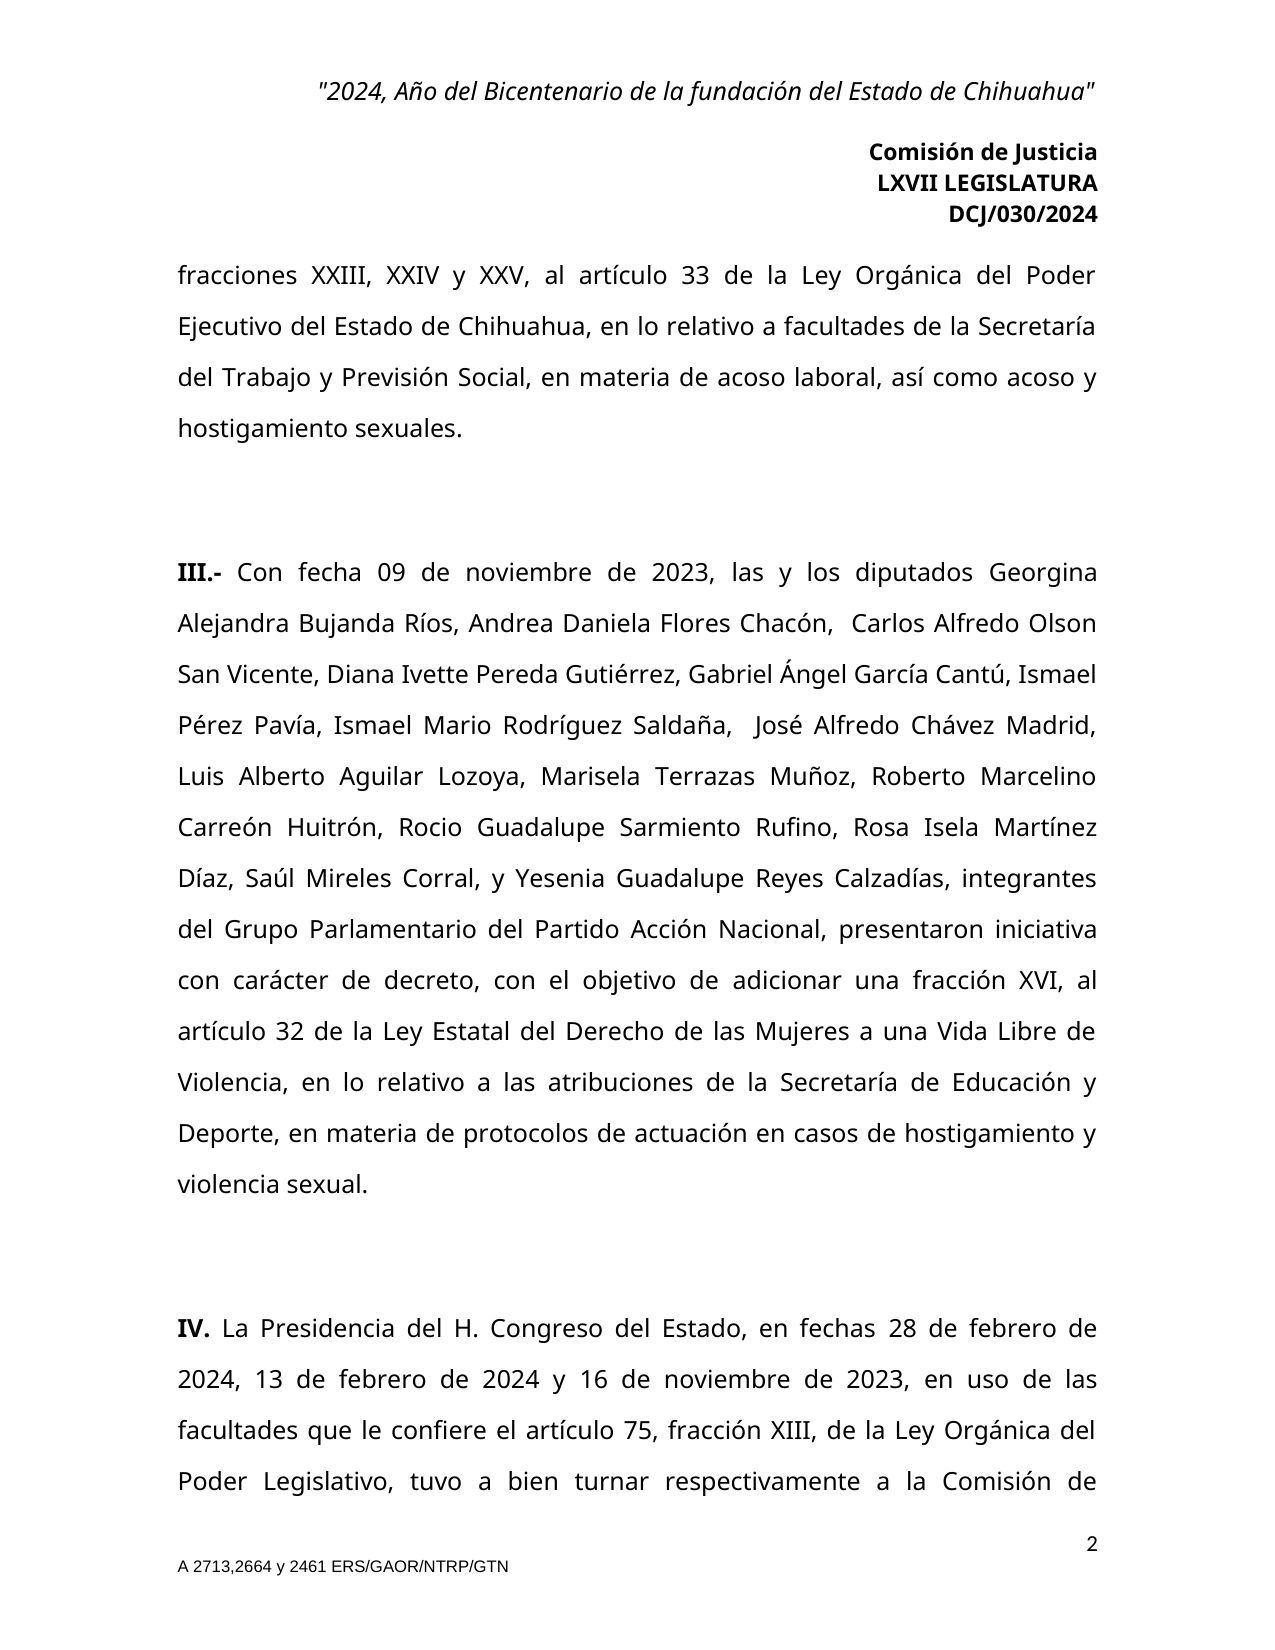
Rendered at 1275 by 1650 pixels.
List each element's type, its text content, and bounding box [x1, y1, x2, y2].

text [177, 1311, 1098, 1498]
text III.- Con fecha 09 de noviembre de 2023, las y los diputados Georgina Alejandra Bujanda Ríos, Andrea Daniela Flores Chacón, Carlos Alfredo Olson San Vicente, Diana Ivette Pereda Gutiérrez, Gabriel Ángel García Cantú, Ismael Pérez Pavía, Ismael Mario Rodríguez Saldaña, José Alfredo Chávez Madrid, Luis Alberto Aguilar Lozoya, Marisela Terrazas Muñoz, Roberto Marcelino Carreón Huitrón, Rocio Guadalupe Sarmiento Rufino, Rosa Isela Martínez Díaz, Saúl Mireles Corral, y Yesenia Guadalupe Reyes Calzadías, integrantes del Grupo Parlamentario del Partido Acción Nacional, presentaron iniciativa con carácter de decreto, con el objetivo de adicionar una fracción XVI, al artículo 32 de la Ley Estatal del Derecho de las Mujeres a una Vida Libre de Violencia, en lo relativo a las atribuciones de la Secretaría de Educación y Deporte, en materia de protocolos de actuación en casos de hostigamiento y violencia sexual. [177, 554, 1098, 1201]
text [177, 258, 1098, 445]
